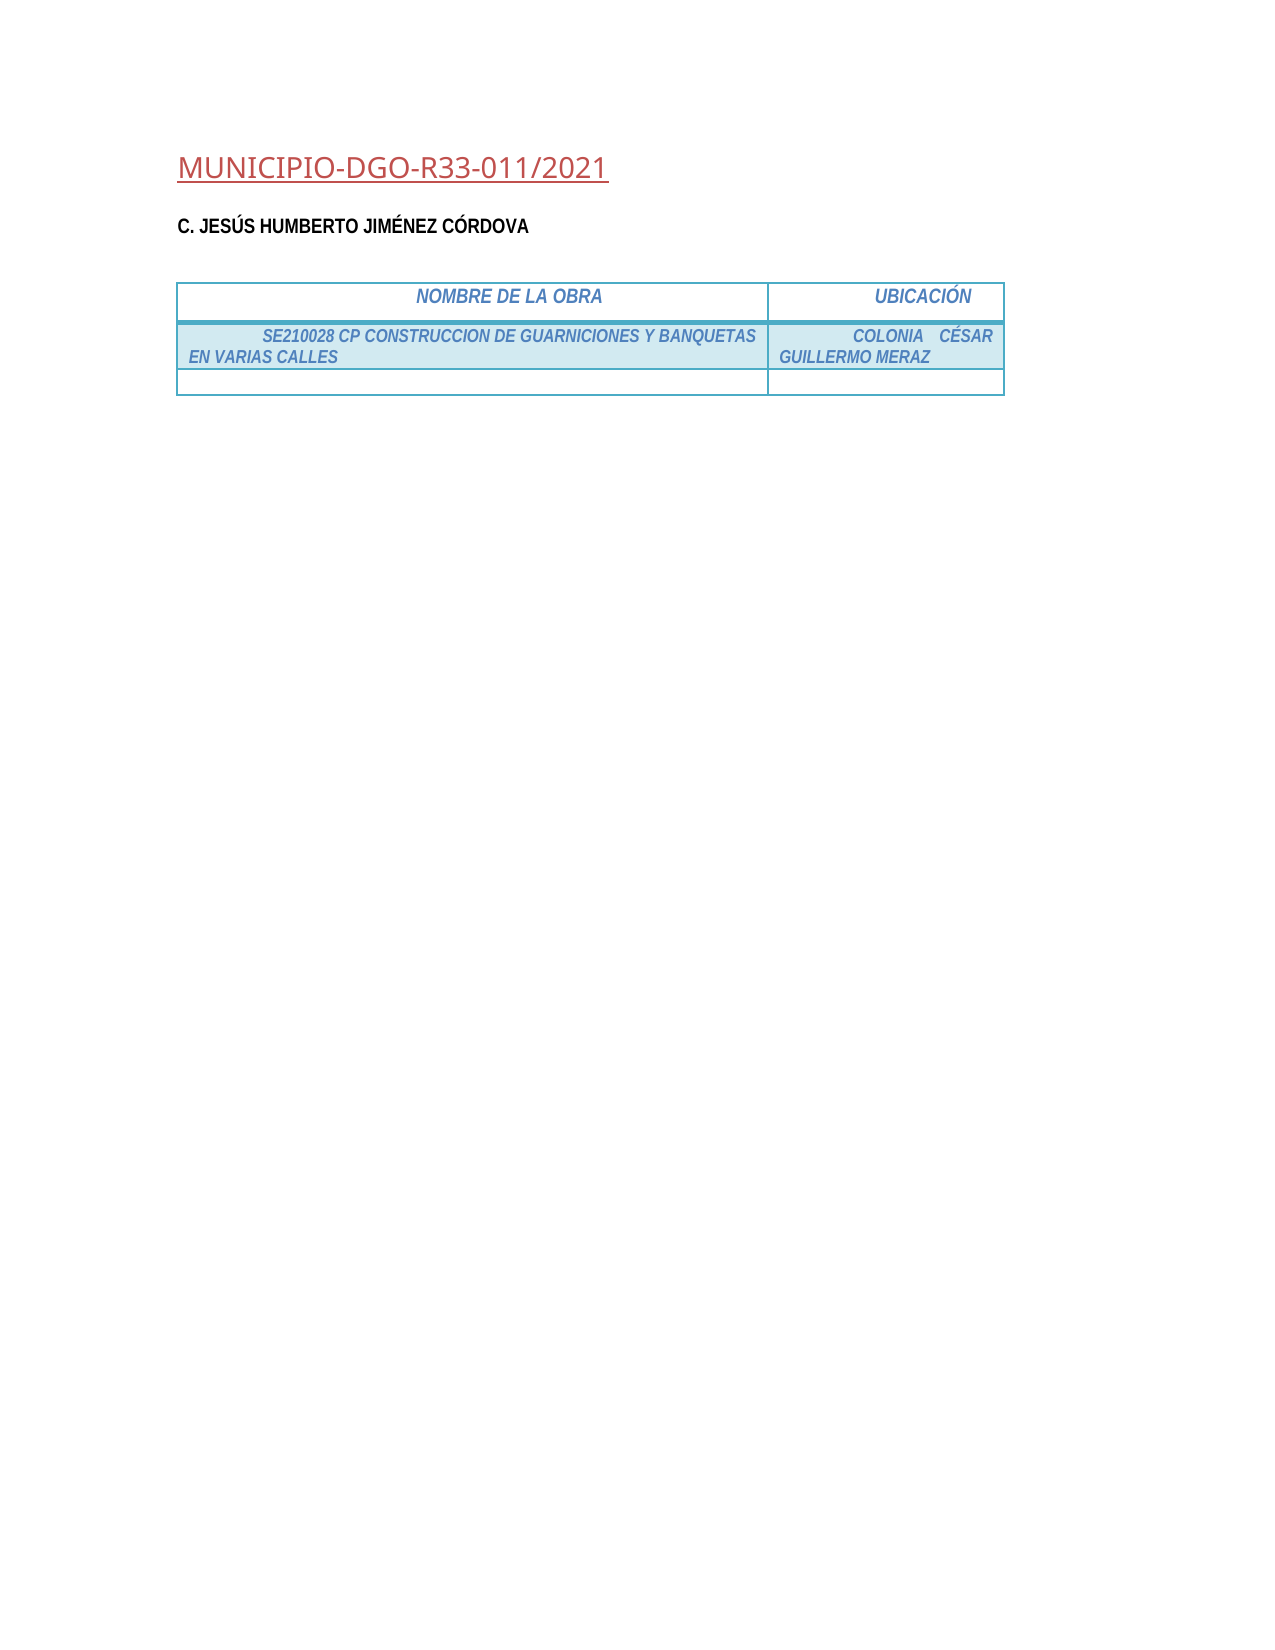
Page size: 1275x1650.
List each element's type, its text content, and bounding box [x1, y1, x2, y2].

table_header UBICACIÓN [769, 284, 1003, 320]
table_header NOMBRE DE LA OBRA [178, 284, 767, 320]
table_cell [178, 370, 767, 394]
table_cell [769, 370, 1003, 394]
text MUNICIPIO-DGO-R33-011/2021 [177, 148, 1098, 187]
text C. JESÚS HUMBERTO JIMÉNEZ CÓRDOVA [177, 214, 1098, 238]
table_cell SE210028 CP CONSTRUCCION DE GUARNICIONES Y BANQUETAS EN VARIAS CALLES [178, 325, 767, 368]
table_cell COLONIA CÉSAR GUILLERMO MERAZ [769, 325, 1003, 368]
